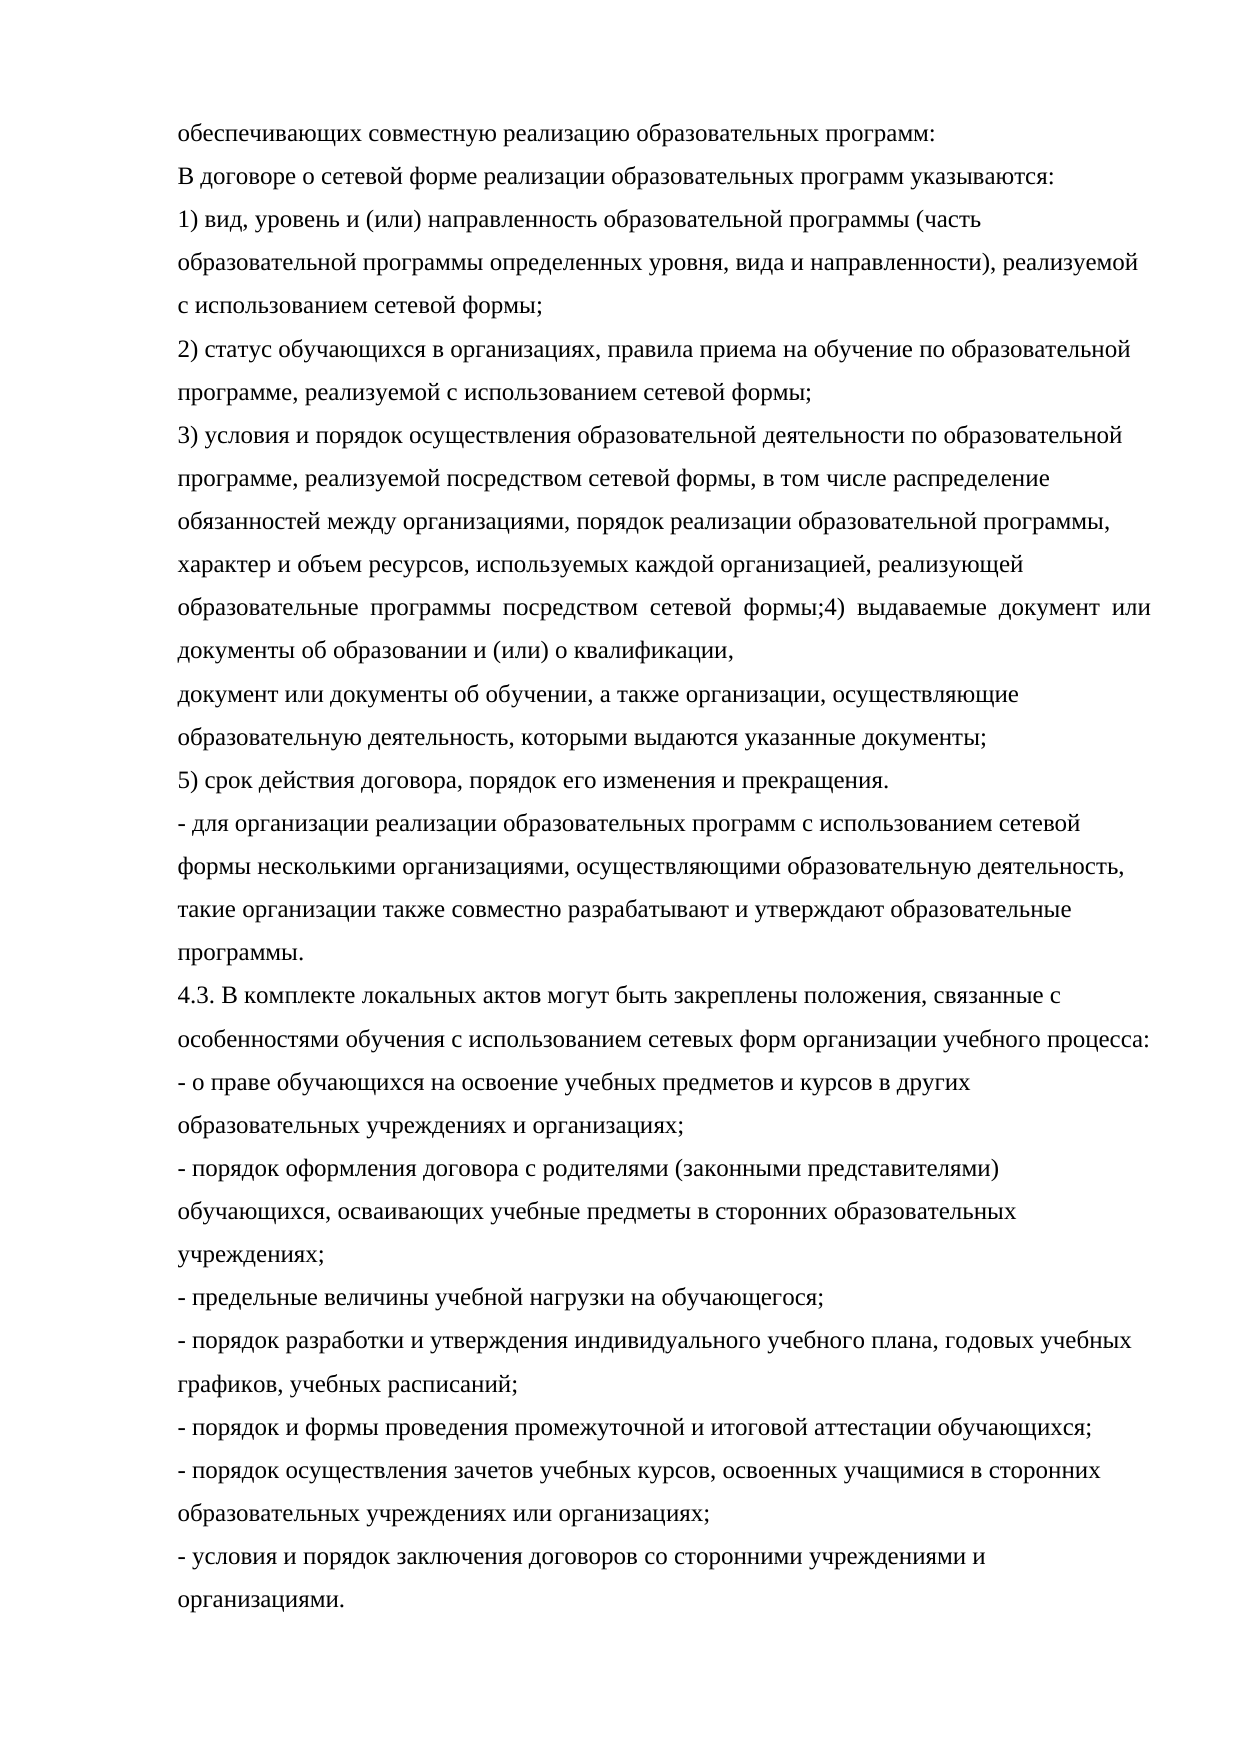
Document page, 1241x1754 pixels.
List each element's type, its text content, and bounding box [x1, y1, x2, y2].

text - предельные величины учебной нагрузки на обучающегося; [177, 1282, 1152, 1311]
text 5) срок действия договора, порядок его изменения и прекращения. [177, 765, 1152, 794]
text формы несколькими организациями, осуществляющими образовательную деятельность, [177, 851, 1152, 880]
text программе, реализуемой посредством сетевой формы, в том числе распределение [177, 463, 1152, 492]
text 2) статус обучающихся в организациях, правила приема на обучение по образовательной [177, 334, 1152, 362]
text - для организации реализации образовательных программ с использованием сетевой [177, 808, 1152, 837]
text обучающихся, осваивающих учебные предметы в сторонних образовательных [177, 1196, 1152, 1225]
text 3) условия и порядок осуществления образовательной деятельности по образовательной [177, 420, 1152, 449]
text образовательной программы определенных уровня, вида и направленности), реализуемой [177, 247, 1152, 276]
text 4.3. В комплекте локальных актов могут быть закреплены положения, связанные с [177, 981, 1152, 1009]
text образовательные программы посредством сетевой формы;4) выдаваемые документ или документы об образовании и (или) о квалификации, [177, 592, 1152, 664]
text графиков, учебных расписаний; [177, 1369, 1152, 1397]
text программе, реализуемой с использованием сетевой формы; [177, 377, 1152, 406]
text с использованием сетевой формы; [177, 291, 1152, 319]
text образовательную деятельность, которыми выдаются указанные документы; [177, 722, 1152, 751]
text - условия и порядок заключения договоров со сторонними учреждениями и [177, 1541, 1152, 1570]
text характер и объем ресурсов, используемых каждой организацией, реализующей [177, 549, 1152, 578]
text образовательных учреждениях или организациях; [177, 1498, 1152, 1527]
text - о праве обучающихся на освоение учебных предметов и курсов в других [177, 1067, 1152, 1096]
text В договоре о сетевой форме реализации образовательных программ указываются: [177, 161, 1152, 190]
text организациями. [177, 1584, 1152, 1613]
text 1) вид, уровень и (или) направленность образовательной программы (часть [177, 204, 1152, 233]
text - порядок осуществления зачетов учебных курсов, освоенных учащимися в сторонних [177, 1455, 1152, 1484]
text особенностями обучения с использованием сетевых форм организации учебного процесса: [177, 1024, 1152, 1052]
text обязанностей между организациями, порядок реализации образовательной программы, [177, 506, 1152, 535]
text такие организации также совместно разрабатывают и утверждают образовательные [177, 894, 1152, 923]
text образовательных учреждениях и организациях; [177, 1110, 1152, 1139]
text учреждениях; [177, 1239, 1152, 1268]
text - порядок и формы проведения промежуточной и итоговой аттестации обучающихся; [177, 1412, 1152, 1441]
text программы. [177, 937, 1152, 966]
text обеспечивающих совместную реализацию образовательных программ: [177, 118, 1152, 147]
text документ или документы об обучении, а также организации, осуществляющие [177, 679, 1152, 707]
text - порядок разработки и утверждения индивидуального учебного плана, годовых учебных [177, 1326, 1152, 1354]
text - порядок оформления договора с родителями (законными представителями) [177, 1153, 1152, 1182]
